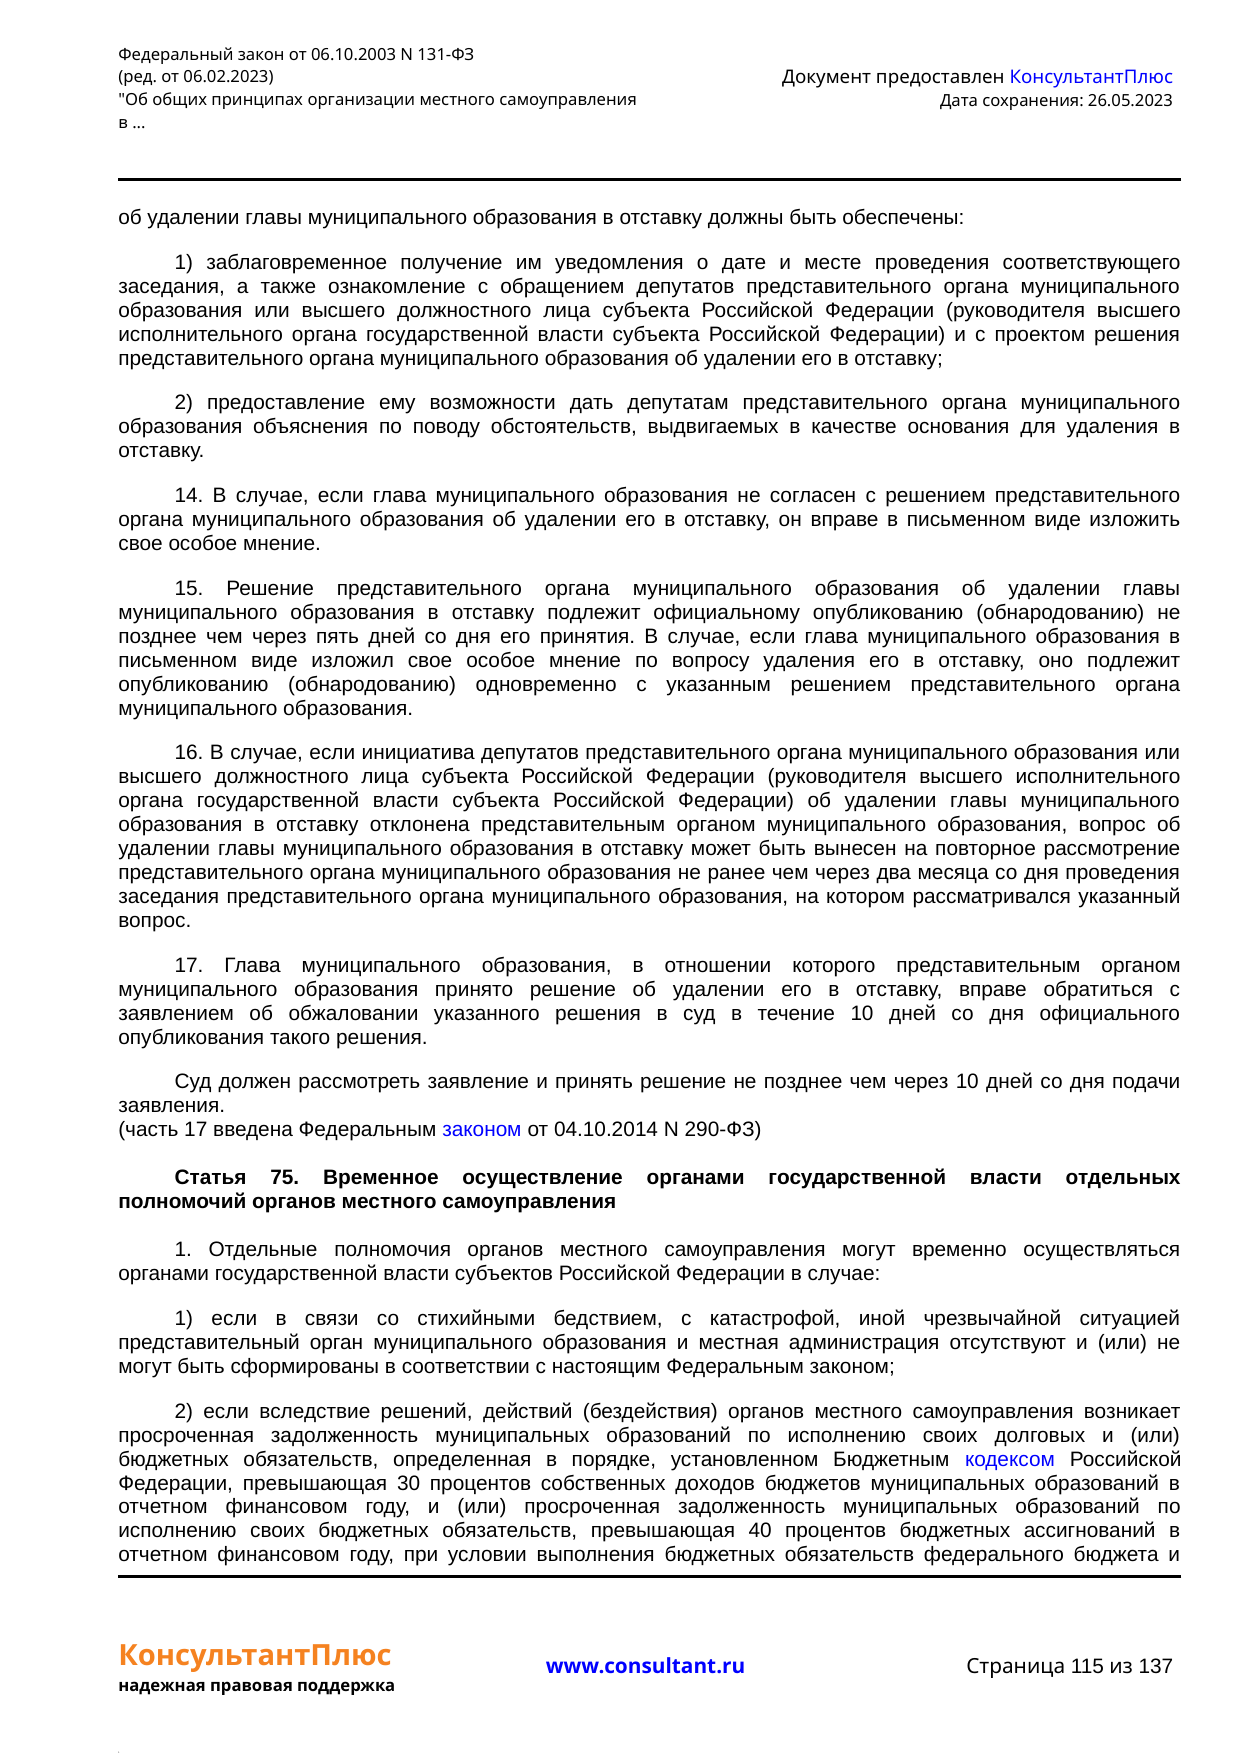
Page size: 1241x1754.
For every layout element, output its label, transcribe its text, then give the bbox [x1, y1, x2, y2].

text 15. Решение представительного органа муниципального образования об удалении главы муниципального образования в отставку подлежит официальному опубликованию (обнародованию) не позднее чем через пять дней со дня его принятия. В случае, если глава муниципального образования в письменном виде изложил свое особое мнение по вопросу удаления его в отставку, оно подлежит опубликованию (обнародованию) одновременно с указанным решением представительного органа муниципального образования. [118, 576, 1181, 719]
text 16. В случае, если инициатива депутатов представительного органа муниципального образования или высшего должностного лица субъекта Российской Федерации (руководителя высшего исполнительного органа государственной власти субъекта Российской Федерации) об удалении главы муниципального образования в отставку отклонена представительным органом муниципального образования, вопрос об удалении главы муниципального образования в отставку может быть вынесен на повторное рассмотрение представительного органа муниципального образования не ранее чем через два месяца со дня проведения заседания представительного органа муниципального образования, на котором рассматривался указанный вопрос. [118, 740, 1181, 932]
text Суд должен рассмотреть заявление и принять решение не позднее чем через 10 дней со дня подачи заявления. [118, 1069, 1181, 1117]
text 17. Глава муниципального образования, в отношении которого представительным органом муниципального образования принято решение об удалении его в отставку, вправе обратиться с заявлением об обжаловании указанного решения в суд в течение 10 дней со дня официального опубликования такого решения. [118, 953, 1181, 1048]
text (часть 17 введена Федеральным законом от 04.10.2014 N 290-ФЗ) [118, 1117, 1181, 1141]
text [118, 1398, 1181, 1566]
text 1) заблаговременное получение им уведомления о дате и месте проведения соответствующего заседания, а также ознакомление с обращением депутатов представительного органа муниципального образования или высшего должностного лица субъекта Российской Федерации (руководителя высшего исполнительного органа государственной власти субъекта Российской Федерации) и с проектом решения представительного органа муниципального образования об удалении его в отставку; [118, 249, 1181, 369]
title Статья 75. Временное осуществление органами государственной власти отдельных полномочий органов местного самоуправления [118, 1165, 1181, 1213]
text 2) предоставление ему возможности дать депутатам представительного органа муниципального образования объяснения по поводу обстоятельств, выдвигаемых в качестве основания для удаления в отставку. [118, 390, 1181, 462]
text 1) если в связи со стихийными бедствием, с катастрофой, иной чрезвычайной ситуацией представительный орган муниципального образования и местная администрация отсутствуют и (или) не могут быть сформированы в соответствии с настоящим Федеральным законом; [118, 1306, 1181, 1378]
text 14. В случае, если глава муниципального образования не согласен с решением представительного органа муниципального образования об удалении его в отставку, он вправе в письменном виде изложить свое особое мнение. [118, 483, 1181, 555]
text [118, 205, 1181, 229]
text 1. Отдельные полномочия органов местного самоуправления могут временно осуществляться органами государственной власти субъектов Российской Федерации в случае: [118, 1237, 1181, 1285]
